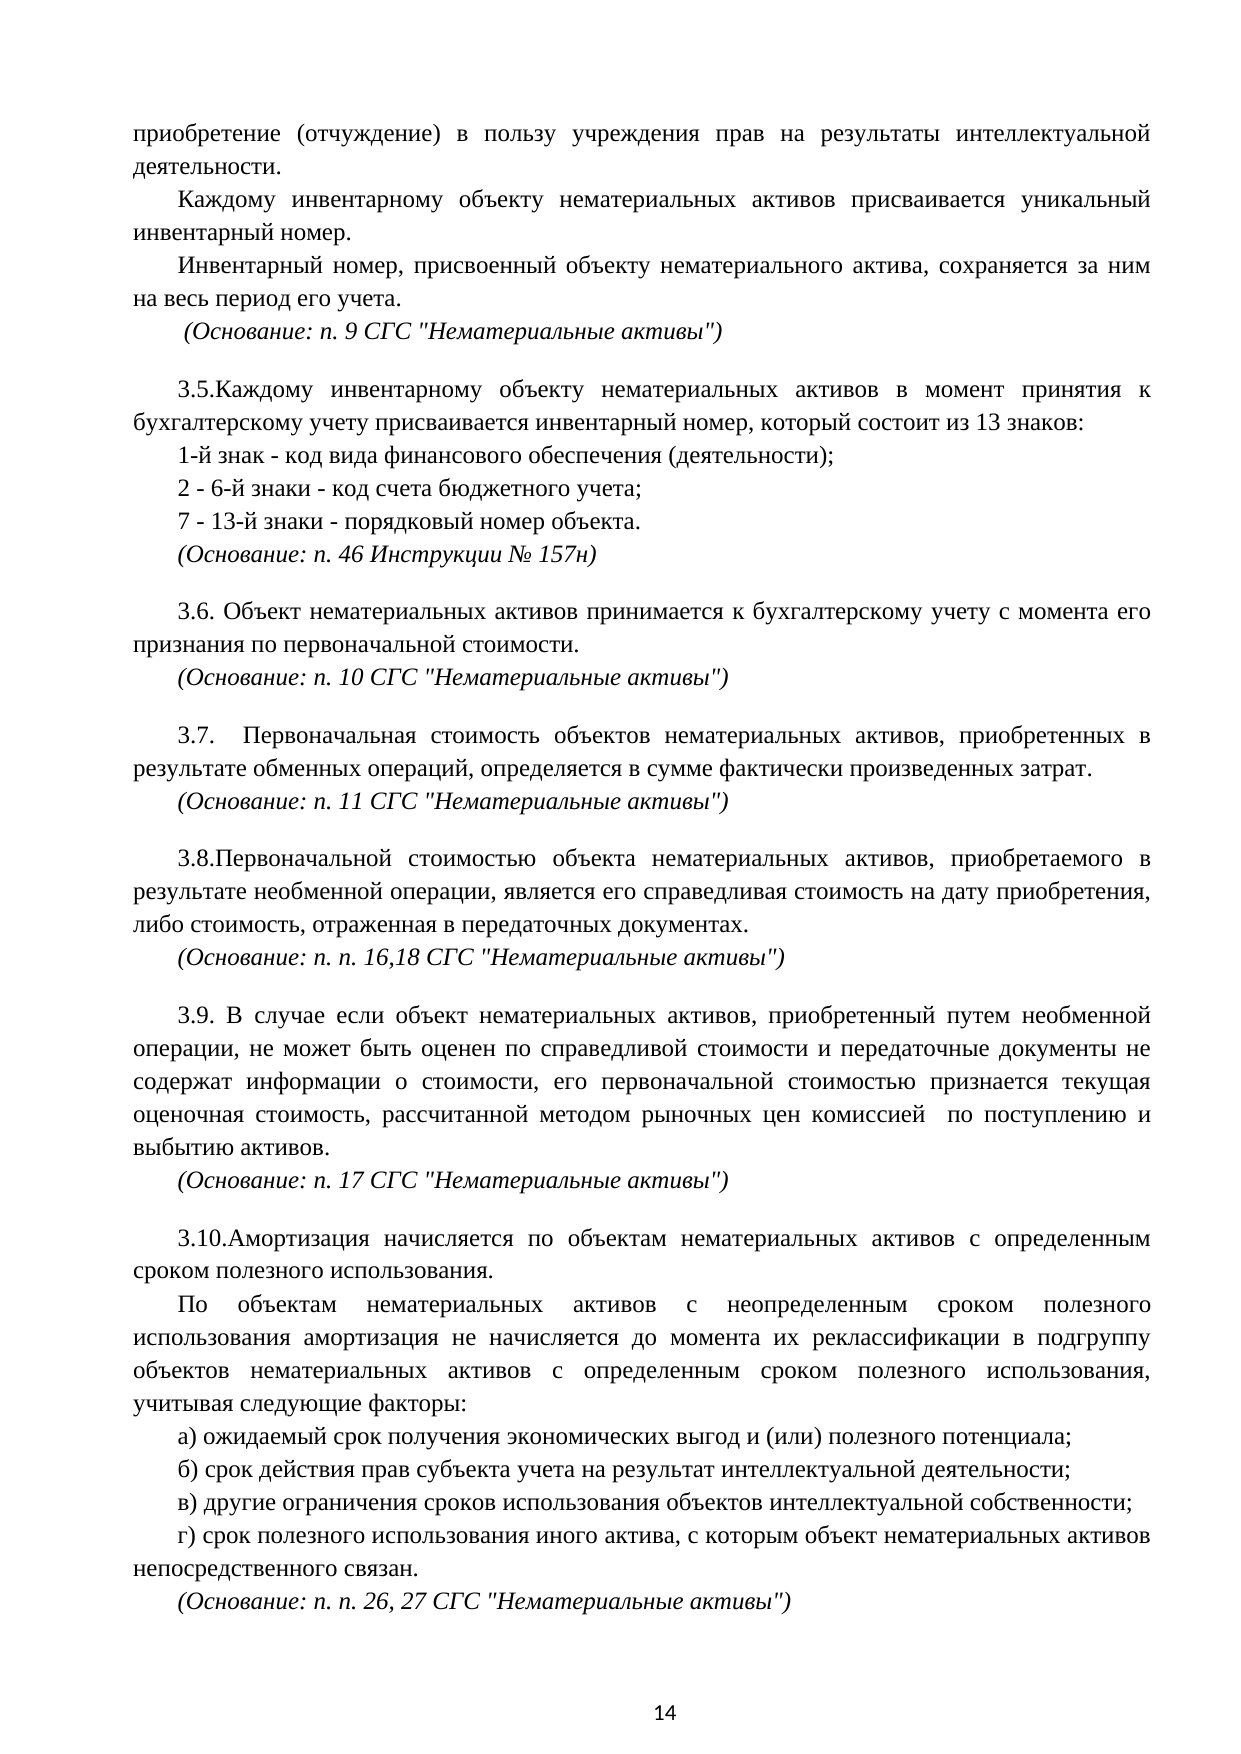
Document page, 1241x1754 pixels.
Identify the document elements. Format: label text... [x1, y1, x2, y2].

text 3.6. Объект нематериальных активов принимается к бухгалтерскому учету с момента его признания по первоначальной стоимости. [133, 596, 1152, 658]
text Каждому инвентарному объекту нематериальных активов присваивается уникальный инвентарный номер. [133, 184, 1152, 246]
text 3.9. В случае если объект нематериальных активов, приобретенный путем необменной операции, не может быть оценен по справедливой стоимости и передаточные документы не содержат информации о стоимости, его первоначальной стоимостью признается текущая оценочная стоимость, рассчитанной методом рыночных цен комиссией по поступлению и выбытию активов. [133, 1000, 1152, 1161]
text (Основание: п. 10 СГС "Нематериальные активы") [133, 662, 1152, 691]
text 2 - 6-й знаки - код счета бюджетного учета; [133, 473, 1152, 502]
text а) ожидаемый срок получения экономических выгод и (или) полезного потенциала; [133, 1421, 1152, 1449]
text г) срок полезного использования иного актива, с которым объект нематериальных активов непосредственного связан. [133, 1520, 1152, 1582]
text 7 - 13-й знаки - порядковый номер объекта. [133, 506, 1152, 534]
text (Основание: п. п. 26, 27 СГС "Нематериальные активы") [133, 1586, 1152, 1614]
text б) срок действия прав субъекта учета на результат интеллектуальной деятельности; [133, 1454, 1152, 1482]
text (Основание: п. 46 Инструкции № 157н) [133, 539, 1152, 568]
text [133, 118, 1152, 180]
text (Основание: п. 11 СГС "Нематериальные активы") [133, 786, 1152, 815]
text 3.5.Каждому инвентарному объекту нематериальных активов в момент принятия к бухгалтерскому учету присваивается инвентарный номер, который состоит из 13 знаков: [133, 374, 1152, 436]
text (Основание: п. 9 СГС "Нематериальные активы") [133, 316, 1152, 345]
text 3.8.Первоначальной стоимостью объекта нематериальных активов, приобретаемого в результате необменной операции, является его справедливая стоимость на дату приобретения, либо стоимость, отраженная в передаточных документах. [133, 843, 1152, 938]
text Инвентарный номер, присвоенный объекту нематериального актива, сохраняется за ним на весь период его учета. [133, 250, 1152, 312]
text 3.7. Первоначальная стоимость объектов нематериальных активов, приобретенных в результате обменных операций, определяется в сумме фактически произведенных затрат. [133, 720, 1152, 782]
text в) другие ограничения сроков использования объектов интеллектуальной собственности; [133, 1487, 1152, 1516]
text По объектам нематериальных активов с неопределенным сроком полезного использования амортизация не начисляется до момента их реклассификации в подгруппу объектов нематериальных активов с определенным сроком полезного использования, учитывая следующие факторы: [133, 1289, 1152, 1416]
text 3.10.Амортизация начисляется по объектам нематериальных активов с определенным сроком полезного использования. [133, 1223, 1152, 1284]
text (Основание: п. 17 СГС "Нематериальные активы") [133, 1165, 1152, 1194]
text 1-й знак - код вида финансового обеспечения (деятельности); [133, 440, 1152, 468]
text (Основание: п. п. 16,18 СГС "Нематериальные активы") [133, 942, 1152, 971]
